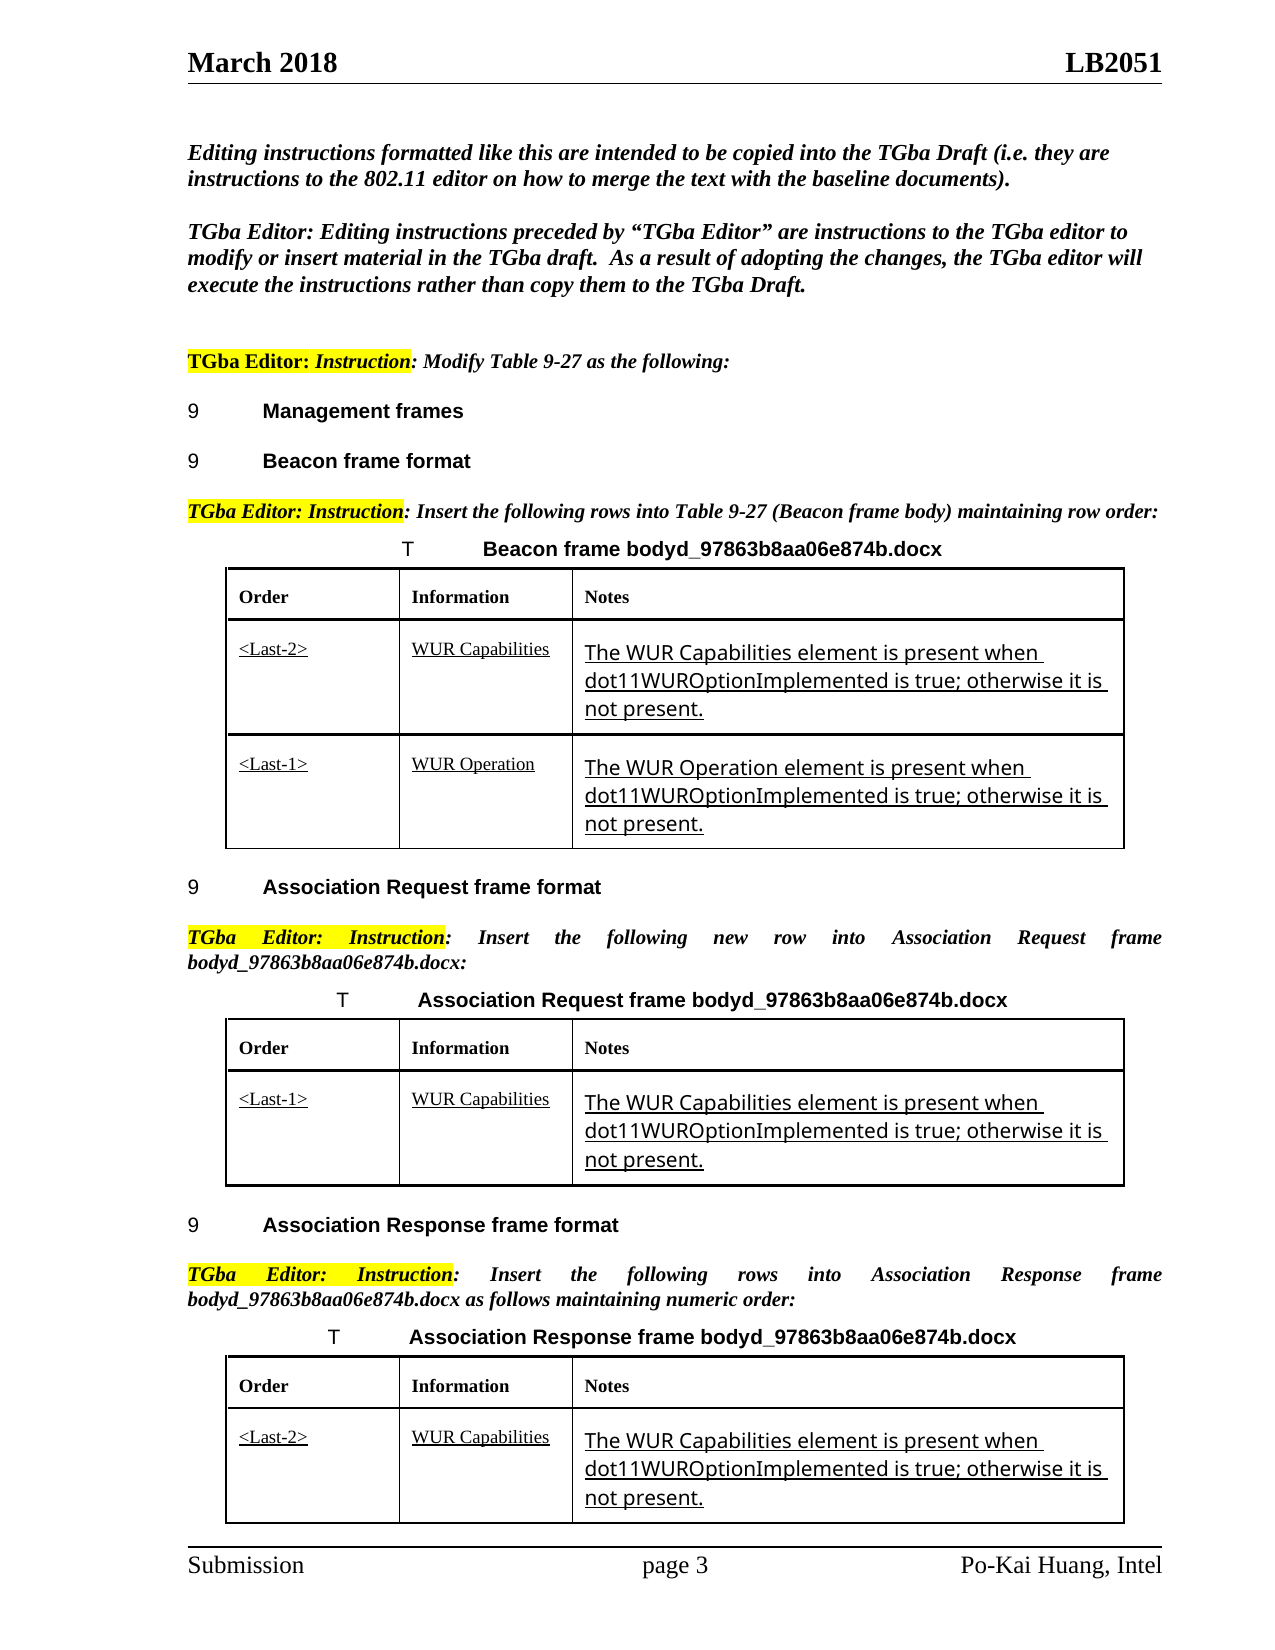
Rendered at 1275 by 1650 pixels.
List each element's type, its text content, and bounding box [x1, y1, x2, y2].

text TGba Editor: Instruction: Insert the following new row into Table 9-29 (Association Request frame body): [187, 924, 1162, 974]
table_header Association Request frame body [226, 974, 1124, 1018]
table_header Association Response frame body [226, 1311, 1124, 1355]
table_cell Information [400, 1358, 572, 1406]
table_header Beacon frame body [226, 523, 1124, 567]
table_cell The WUR Capabilities element is present when dot11WUROptionImplemented is true; otherwise it is not present. [573, 1072, 1123, 1184]
text TGba Editor: Instruction: Insert the following rows into Table 9-27 (Beacon frame body) maintaining row order: [187, 498, 1162, 523]
text TGba Editor: Instruction: Insert the following rows into Table 9-30 (Association Response frame body) as follows maintaining numeric order: [187, 1261, 1162, 1311]
table_cell The WUR Capabilities element is present when dot11WUROptionImplemented is true; otherwise it is not present. [573, 1409, 1123, 1521]
text TGba Editor: Instruction: Modify Table 9-27 as the following: [187, 348, 1162, 373]
list Management frames [187, 398, 1162, 423]
table_cell WUR Capabilities [400, 1409, 572, 1521]
table_cell Notes [573, 570, 1123, 618]
table_cell Order [227, 1019, 399, 1069]
table_cell Order [227, 568, 399, 618]
table_cell <Last-2> [227, 619, 399, 733]
table_cell WUR Operation [400, 736, 572, 848]
table_cell WUR Capabilities [400, 621, 572, 733]
text TGba Editor: Editing instructions preceded by “TGba Editor” are instructions to the TGba editor to modify or insert material in the TGba draft. As a result of adopting the changes, the TGba editor will execute the instructions rather than copy them to the TGba Draft. [187, 218, 1162, 297]
table_cell <Last-2> [227, 1408, 399, 1521]
table_cell Information [400, 1020, 572, 1069]
list Beacon frame format [187, 448, 1162, 473]
table_cell Information [400, 570, 572, 618]
list Association Response frame format [187, 1211, 1162, 1236]
table_cell <Last-1> [227, 734, 399, 848]
table_cell WUR Capabilities [400, 1072, 572, 1184]
table_cell The WUR Operation element is present when dot11WUROptionImplemented is true; otherwise it is not present. [573, 736, 1123, 848]
table_cell Notes [573, 1020, 1123, 1069]
table_cell Order [227, 1356, 399, 1406]
list Association Request frame format [187, 874, 1162, 899]
table_cell Notes [573, 1358, 1123, 1406]
table_cell <Last-1> [227, 1070, 399, 1184]
table_cell The WUR Capabilities element is present when dot11WUROptionImplemented is true; otherwise it is not present. [573, 621, 1123, 733]
text Editing instructions formatted like this are intended to be copied into the TGba Draft (i.e. they are instructions to the 802.11 editor on how to merge the text with the baseline documents). [187, 139, 1162, 192]
